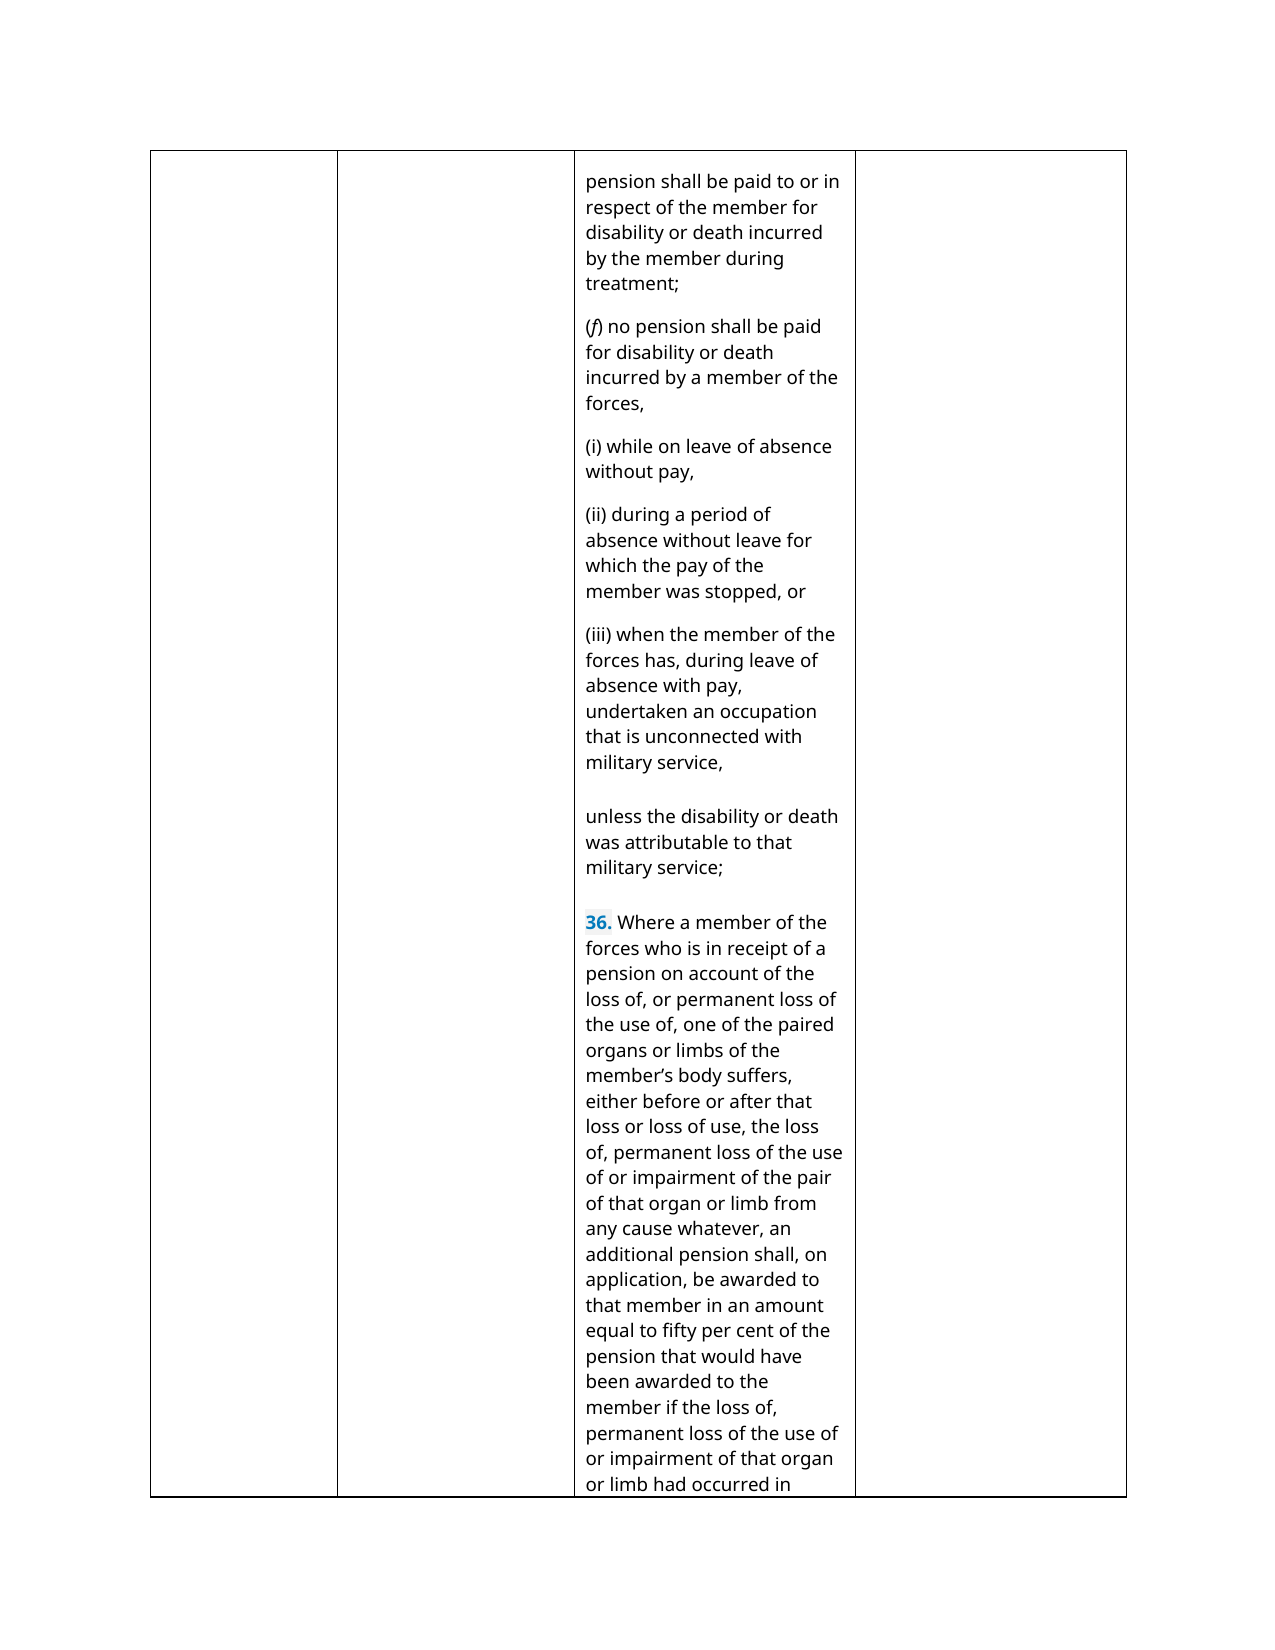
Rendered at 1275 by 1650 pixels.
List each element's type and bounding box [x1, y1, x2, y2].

table_cell [338, 151, 574, 1496]
table_cell [575, 151, 855, 1496]
table_cell [856, 151, 1126, 1496]
table_cell [151, 151, 337, 1496]
